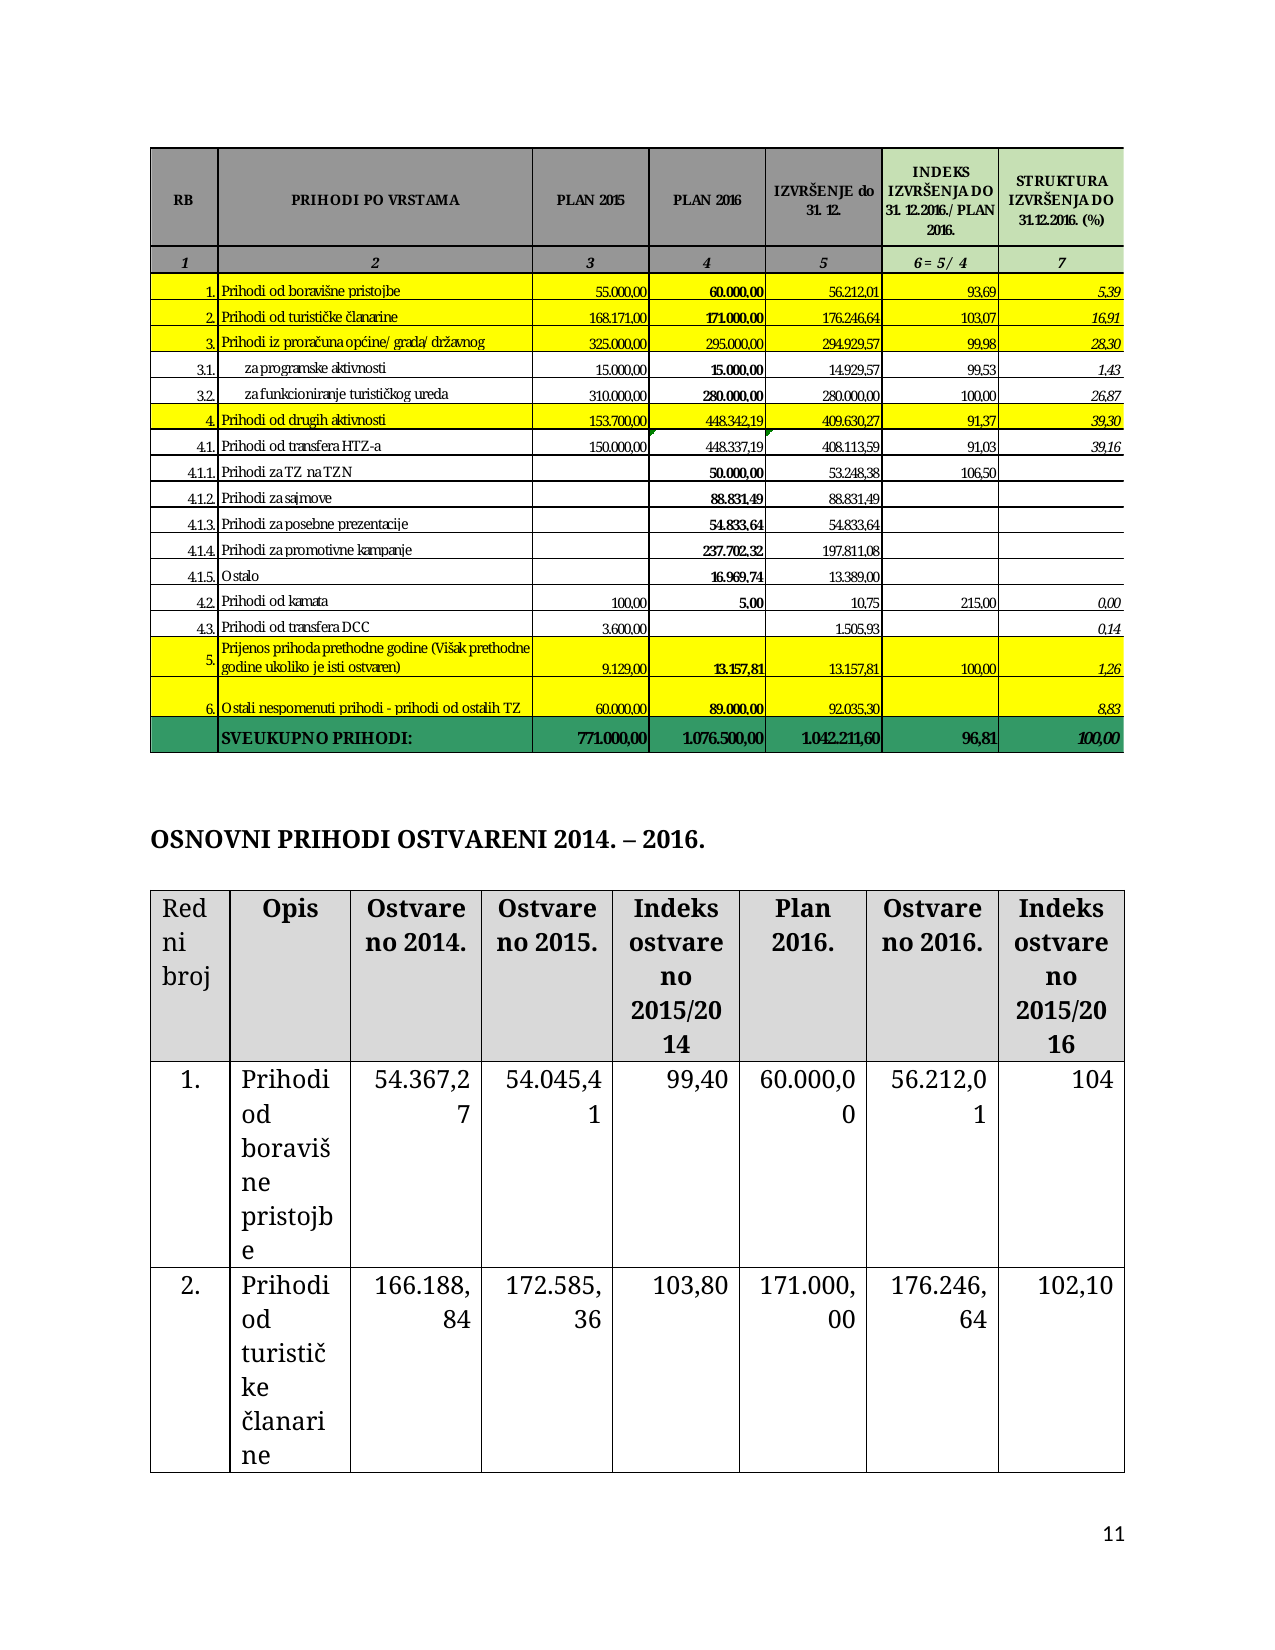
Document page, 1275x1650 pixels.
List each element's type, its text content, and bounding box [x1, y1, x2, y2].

table_header Indeks ostvareno 2015/2014 [613, 891, 739, 1061]
table_cell Prihodi od turističke članarine [231, 1268, 350, 1472]
table_cell 54.045,41 [482, 1062, 612, 1267]
table_cell 102,10 [999, 1268, 1124, 1472]
table_header Plan 2016. [740, 891, 866, 1061]
table_cell 171.000,00 [740, 1268, 866, 1472]
table_cell 104 [999, 1062, 1124, 1267]
table_cell Prihodi od boravišne pristojbe [231, 1062, 350, 1267]
text OSNOVNI PRIHODI OSTVARENI 2014. – 2016. [150, 822, 1125, 856]
table_cell 56.212,01 [867, 1062, 998, 1267]
table_cell 60.000,00 [740, 1062, 866, 1267]
table_header Indeks ostvareno 2015/2016 [999, 891, 1124, 1061]
table_cell 172.585,36 [482, 1268, 612, 1472]
table_header Redni broj [151, 891, 229, 1061]
table_cell 166.188,84 [351, 1268, 481, 1472]
table_header Opis [231, 891, 350, 1061]
table_header Ostvareno 2015. [482, 891, 612, 1061]
table_header Ostvareno 2014. [351, 891, 481, 1061]
table_cell 176.246,64 [867, 1268, 998, 1472]
table_cell 99,40 [613, 1062, 739, 1267]
table_cell 1. [151, 1062, 229, 1267]
table_cell 103,80 [613, 1268, 739, 1472]
table_cell 2. [151, 1268, 229, 1472]
table_cell 54.367,27 [351, 1062, 481, 1267]
table_header Ostvareno 2016. [867, 891, 998, 1061]
